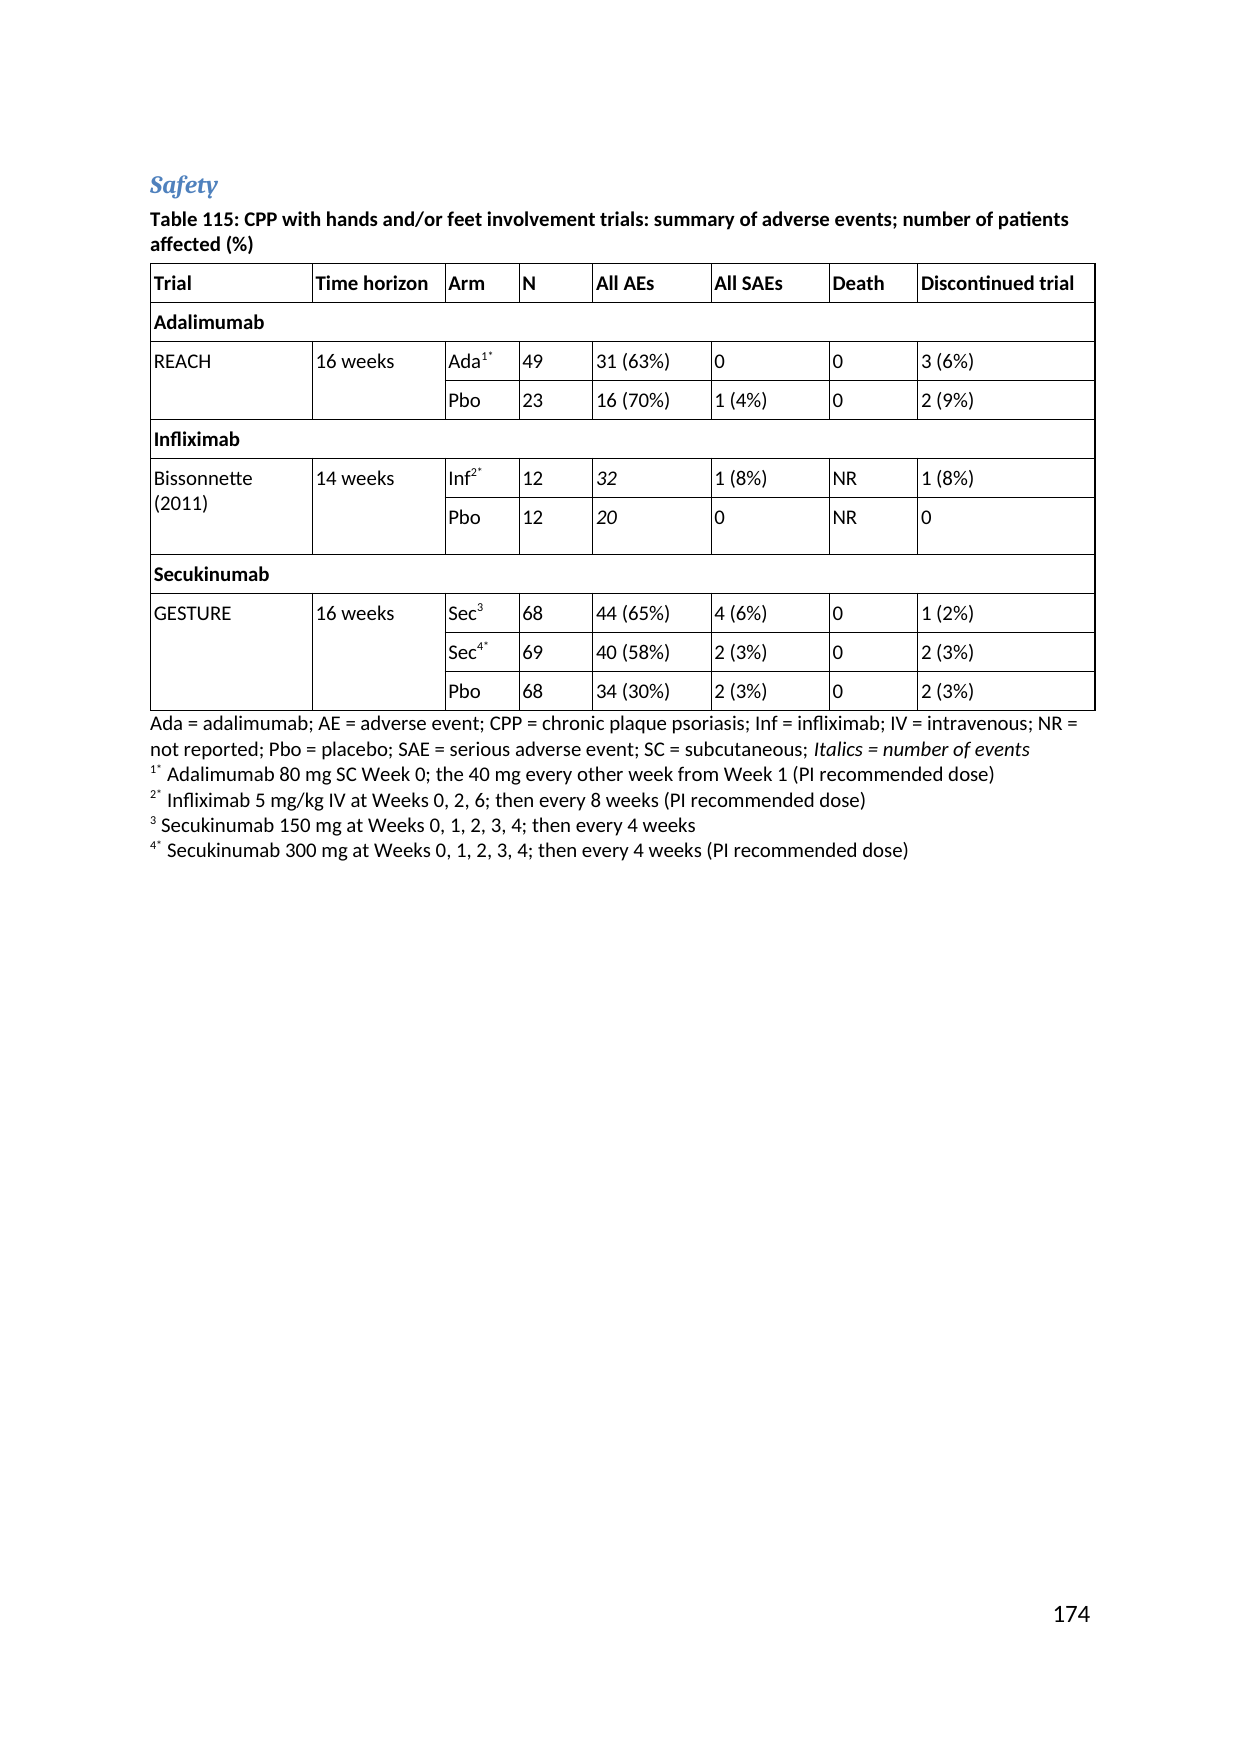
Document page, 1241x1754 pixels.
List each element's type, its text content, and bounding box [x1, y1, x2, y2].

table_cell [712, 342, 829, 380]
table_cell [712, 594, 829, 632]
text 1* Adalimumab 80 mg SC Week 0; the 40 mg every other week from Week 1 (PI recommended dose) [150, 761, 1090, 787]
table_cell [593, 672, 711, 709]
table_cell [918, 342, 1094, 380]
text 3 Secukinumab 150 mg at Weeks 0, 1, 2, 3, 4; then every 4 weeks [150, 812, 1090, 838]
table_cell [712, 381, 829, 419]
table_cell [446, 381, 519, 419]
subtitle Table 115: CPP with hands and/or feet involvement trials: summary of adverse events; number of patients affected (%) [150, 206, 1090, 257]
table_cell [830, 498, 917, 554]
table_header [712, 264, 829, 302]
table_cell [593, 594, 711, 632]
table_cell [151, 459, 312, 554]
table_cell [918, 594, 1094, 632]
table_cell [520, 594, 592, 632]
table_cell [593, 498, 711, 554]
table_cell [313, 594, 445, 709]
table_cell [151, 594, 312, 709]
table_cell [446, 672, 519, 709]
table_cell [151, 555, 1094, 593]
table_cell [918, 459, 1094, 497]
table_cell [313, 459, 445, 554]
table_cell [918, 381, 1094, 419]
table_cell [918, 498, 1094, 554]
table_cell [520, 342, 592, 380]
text 4* Secukinumab 300 mg at Weeks 0, 1, 2, 3, 4; then every 4 weeks (PI recommended dose) [150, 838, 1090, 863]
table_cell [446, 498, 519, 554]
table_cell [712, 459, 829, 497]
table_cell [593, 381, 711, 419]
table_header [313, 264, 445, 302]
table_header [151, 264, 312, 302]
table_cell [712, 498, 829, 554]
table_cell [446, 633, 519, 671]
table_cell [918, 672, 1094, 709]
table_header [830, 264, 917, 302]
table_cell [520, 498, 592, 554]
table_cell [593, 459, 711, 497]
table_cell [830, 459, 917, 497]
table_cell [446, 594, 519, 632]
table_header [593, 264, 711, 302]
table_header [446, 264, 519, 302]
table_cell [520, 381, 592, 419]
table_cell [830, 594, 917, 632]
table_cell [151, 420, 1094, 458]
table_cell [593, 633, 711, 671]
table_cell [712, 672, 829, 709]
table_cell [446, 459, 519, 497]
text 2* Infliximab 5 mg/kg IV at Weeks 0, 2, 6; then every 8 weeks (PI recommended dose) [150, 787, 1090, 812]
text Ada = adalimumab; AE = adverse event; CPP = chronic plaque psoriasis; Inf = infliximab; IV = intravenous; NR = not reported; Pbo = placebo; SAE = serious adverse event; SC = subcutaneous; Italics = number of events [150, 711, 1090, 761]
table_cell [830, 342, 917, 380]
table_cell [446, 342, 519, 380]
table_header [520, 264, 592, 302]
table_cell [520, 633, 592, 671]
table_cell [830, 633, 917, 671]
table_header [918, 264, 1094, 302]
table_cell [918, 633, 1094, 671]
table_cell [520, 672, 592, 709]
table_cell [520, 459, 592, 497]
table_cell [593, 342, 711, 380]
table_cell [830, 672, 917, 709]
text Safety [150, 171, 1090, 199]
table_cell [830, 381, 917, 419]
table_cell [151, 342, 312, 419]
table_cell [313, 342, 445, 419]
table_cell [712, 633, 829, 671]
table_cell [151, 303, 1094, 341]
